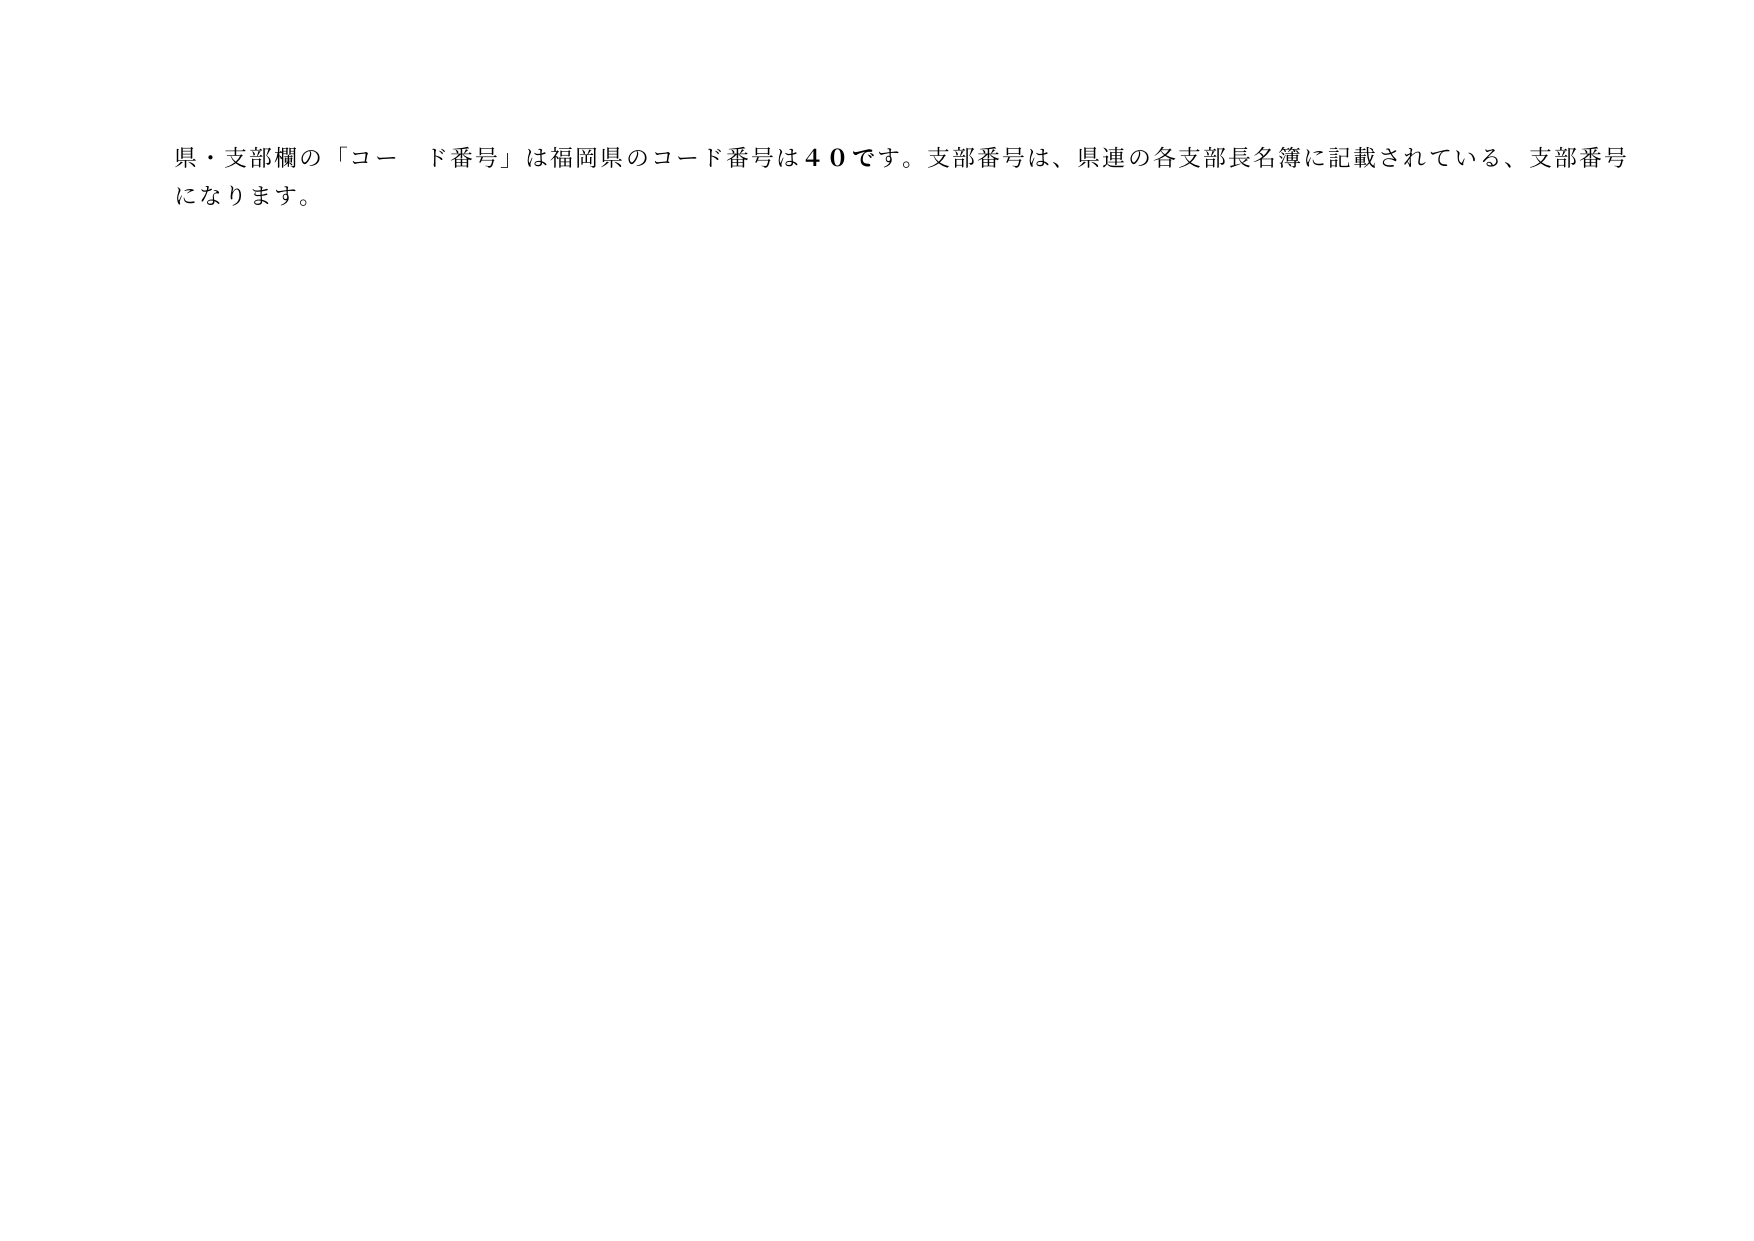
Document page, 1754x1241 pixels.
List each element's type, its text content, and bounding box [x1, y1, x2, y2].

text 県・支部欄の「コー ド番号」は福岡県のコード番号は４０です。支部番号は、県連の各支部長名簿に記載されている、支部番号になります。 [168, 137, 1630, 214]
